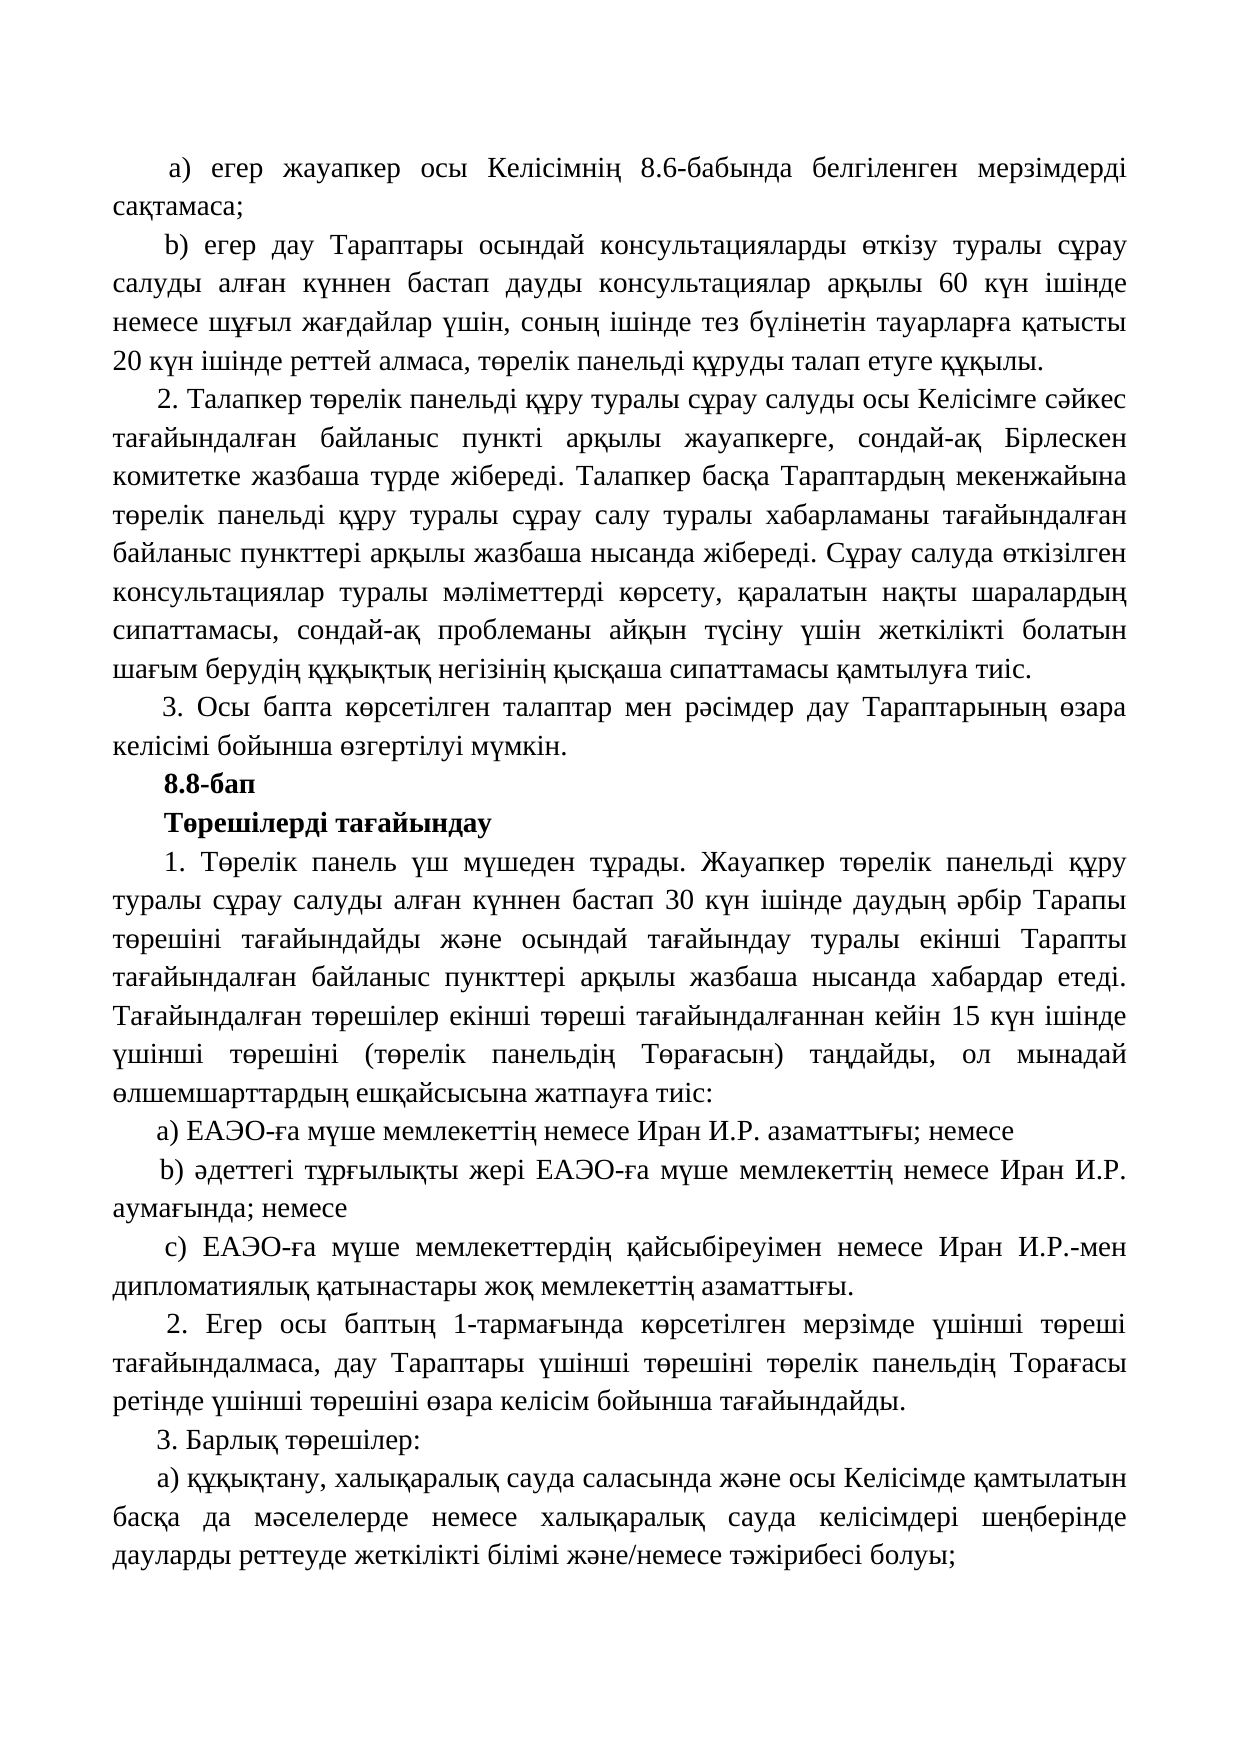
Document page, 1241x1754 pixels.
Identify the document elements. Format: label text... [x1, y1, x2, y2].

text 3. Барлық төрешілер: [112, 1422, 1128, 1455]
text a) ЕАЭО-ға мүше мемлекеттің немесе Иран И.Р. азаматтығы; немесе [112, 1113, 1128, 1147]
text 3. Осы бапта көрсетілген талаптар мен рәсімдер дау Тараптарының өзара келісімі бойынша өзгертілуі мүмкін. [112, 689, 1128, 762]
text 2. Егер осы баптың 1-тармағында көрсетілген мерзімде үшінші төреші тағайындалмаса, дау Тараптары үшінші төрешіні төрелік панельдің Торағасы ретінде үшінші төрешіні өзара келісім бойынша тағайындайды. [112, 1306, 1128, 1417]
text 8.8-бап [112, 767, 1128, 800]
text b) егер дау Тараптары осындай консультацияларды өткізу туралы сұрау салуды алған күннен бастап дауды консультациялар арқылы 60 күн ішінде немесе шұғыл жағдайлар үшін, соның ішінде тез бүлінетін тауарларға қатысты 20 күн ішінде реттей алмаса, төрелік панельді құруды талап етуге құқылы. [112, 227, 1128, 376]
text 1. Төрелік панель үш мүшеден тұрады. Жауапкер төрелік панельді құру туралы сұрау салуды алған күннен бастап 30 күн ішінде даудың әрбір Тарапы төрешіні тағайындайды және осындай тағайындау туралы екінші Тарапты тағайындалған байланыс пункттері арқылы жазбаша нысанда хабардар етеді. Тағайындалған төрешілер екінші төреші тағайындалғаннан кейін 15 күн ішінде үшінші төрешіні (төрелік панельдің Төрағасын) таңдайды, ол мынадай өлшемшарттардың ешқайсысына жатпауға тиіс: [112, 844, 1128, 1108]
text b) әдеттегі тұрғылықты жері ЕАЭО-ға мүше мемлекеттің немесе Иран И.Р. аумағында; немесе [112, 1152, 1128, 1224]
text c) ЕАЭО-ға мүше мемлекеттердің қайсыбіреуімен немесе Иран И.Р.-мен дипломатиялық қатынастары жоқ мемлекеттің азаматтығы. [112, 1229, 1128, 1301]
text 2. Талапкер төрелік панельді құру туралы сұрау салуды осы Келісімге сәйкес тағайындалған байланыс пункті арқылы жауапкерге, сондай-ақ Бірлескен комитетке жазбаша түрде жібереді. Талапкер басқа Тараптардың мекенжайына төрелік панельді құру туралы сұрау салу туралы хабарламаны тағайындалған байланыс пункттері арқылы жазбаша нысанда жібереді. Сұрау салуда өткізілген консультациялар туралы мәліметтерді көрсету, қаралатын нақты шаралардың сипаттамасы, сондай-ақ проблеманы айқын түсіну үшін жеткілікті болатын шағым берудің құқықтық негізінің қысқаша сипаттамасы қамтылуға тиіс. [112, 381, 1128, 684]
text a) құқықтану, халықаралық сауда саласында және осы Келісімде қамтылатын басқа да мәселелерде немесе халықаралық сауда келісімдері шеңберінде дауларды реттеуде жеткілікті білімі және/немесе тәжірибесі болуы; [112, 1460, 1128, 1571]
text a) егер жауапкер осы Келісімнің 8.6-бабында белгіленген мерзімдерді сақтамаса; [112, 150, 1128, 222]
text Төрешілерді тағайындау [112, 805, 1128, 839]
